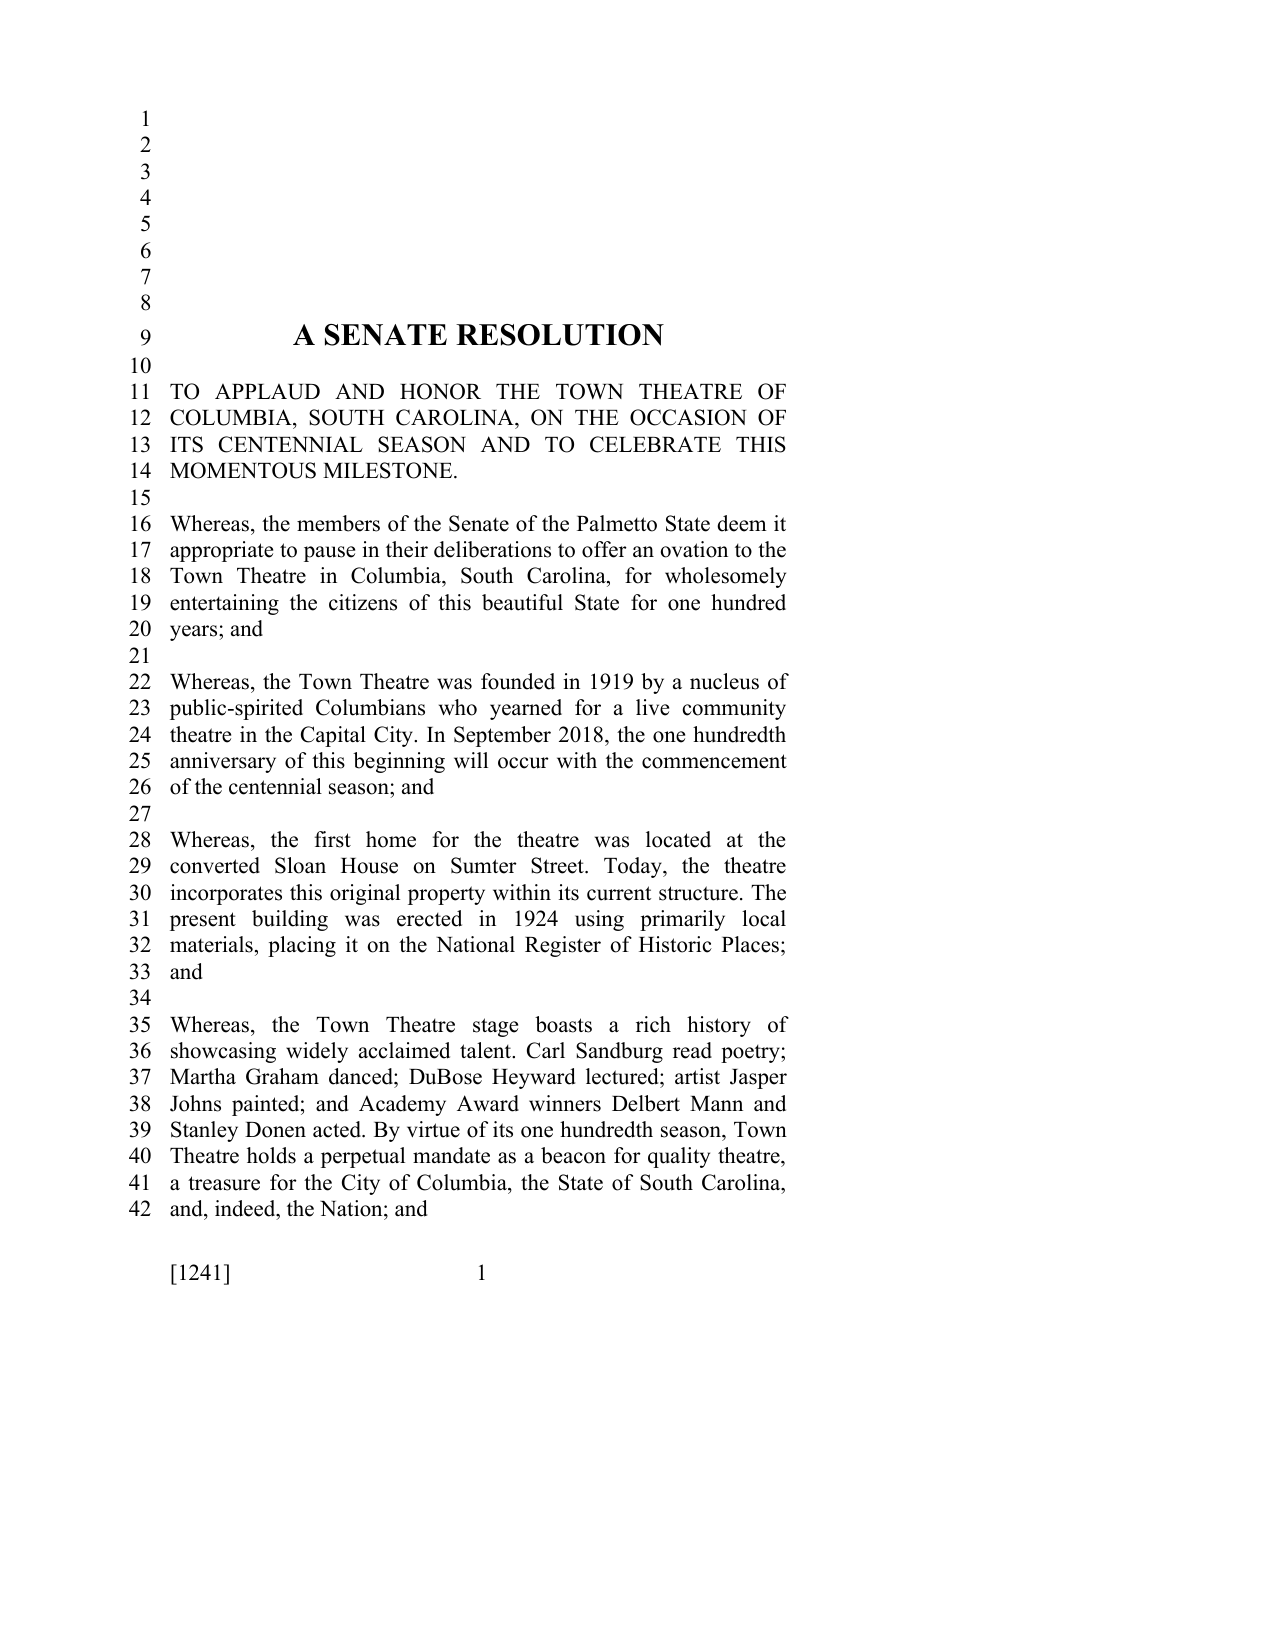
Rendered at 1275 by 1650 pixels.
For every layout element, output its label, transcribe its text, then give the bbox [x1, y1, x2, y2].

text A SENATE RESOLUTION [169, 316, 787, 352]
text TO APPLAUD AND HONOR THE TOWN THEATRE OF COLUMBIA, SOUTH CAROLINA, ON THE OCCASION OF ITS CENTENNIAL SEASON AND TO CELEBRATE THIS MOMENTOUS MILESTONE. [169, 378, 787, 483]
text Whereas, the Town Theatre stage boasts a rich history of showcasing widely acclaimed talent. Carl Sandburg read poetry; Martha Graham danced; DuBose Heyward lectured; artist Jasper Johns painted; and Academy Award winners Delbert Mann and Stanley Donen acted. By virtue of its one hundredth season, Town Theatre holds a perpetual mandate as a beacon for quality theatre, a treasure for the City of Columbia, the State of South Carolina, and, indeed, the Nation; and [169, 1011, 787, 1221]
text Whereas, the members of the Senate of the Palmetto State deem it appropriate to pause in their deliberations to offer an ovation to the Town Theatre in Columbia, South Carolina, for wholesomely entertaining the citizens of this beautiful State for one hundred years; and [169, 510, 787, 642]
text Whereas, the Town Theatre was founded in 1919 by a nucleus of public-spirited Columbians who yearned for a live community theatre in the Capital City. In September 2018, the one hundredth anniversary of this beginning will occur with the commencement of the centennial season; and [169, 668, 787, 800]
text Whereas, the first home for the theatre was located at the converted Sloan House on Sumter Street. Today, the theatre incorporates this original property within its current structure. The present building was erected in 1924 using primarily local materials, placing it on the National Register of Historic Places; and [169, 826, 787, 984]
